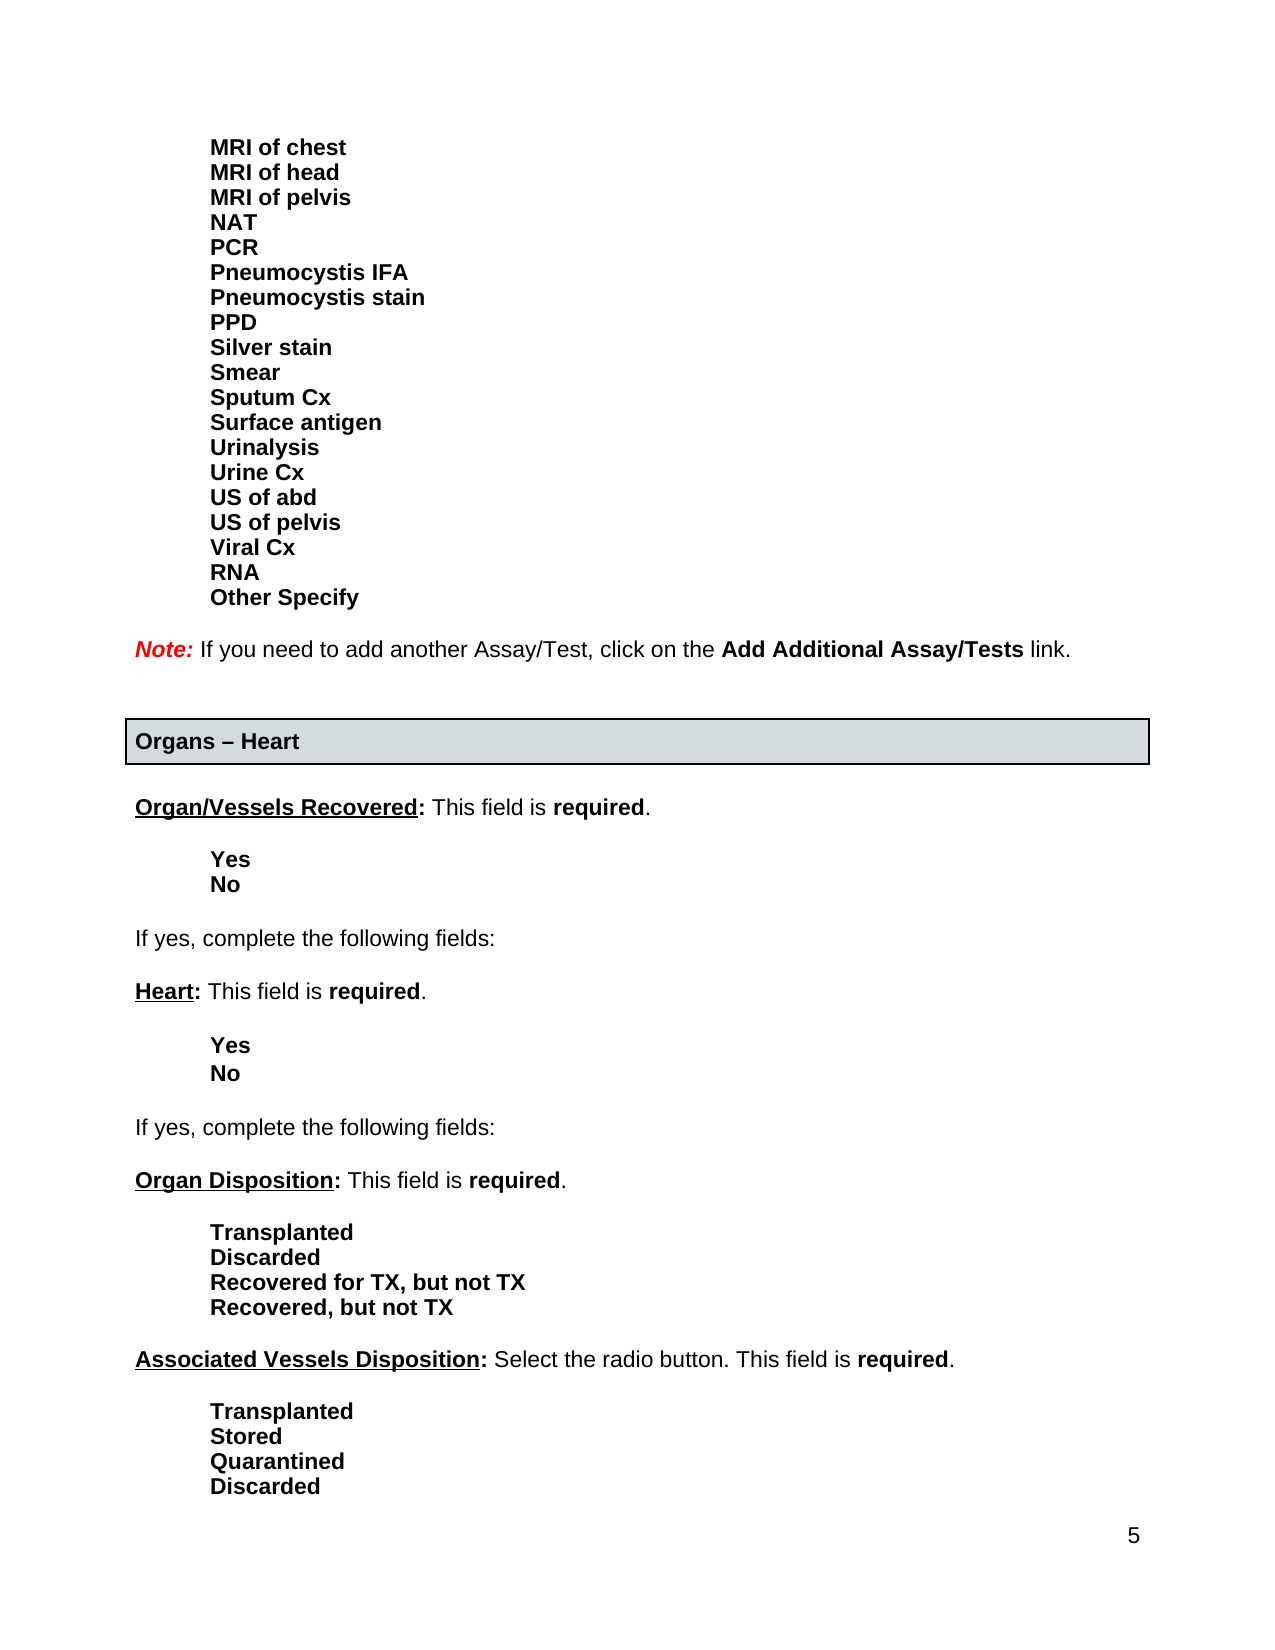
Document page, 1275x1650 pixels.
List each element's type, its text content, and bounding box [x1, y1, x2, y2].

text Discarded [210, 1246, 1140, 1271]
text Urinalysis [210, 435, 1140, 460]
text US of abd [210, 485, 1140, 510]
text NAT [210, 210, 1140, 235]
text Organ Disposition: This field is required. [135, 1167, 1140, 1193]
text If yes, complete the following fields: [135, 925, 1140, 978]
text If yes, complete the following fields: [135, 1114, 1140, 1166]
text Associated Vessels Disposition: Select the radio button. This field is required. [135, 1346, 1140, 1373]
text Transplanted [210, 1221, 1140, 1246]
text Discarded [210, 1475, 1140, 1500]
text RNA [210, 560, 1140, 585]
text MRI of head [210, 160, 1140, 185]
text No [210, 1059, 1140, 1086]
text Sputum Cx [210, 385, 1140, 410]
text Organ/Vessels Recovered: This field is required. [135, 794, 1140, 820]
text Surface antigen [210, 410, 1140, 435]
text Heart: This field is required. [135, 978, 1140, 1005]
text US of pelvis [210, 510, 1140, 535]
text Recovered for TX, but not TX [210, 1271, 1140, 1296]
text Note: If you need to add another Assay/Test, click on the Add Additional Assay/Tests link. [135, 636, 1140, 662]
text Yes [210, 847, 1140, 872]
text MRI of chest [210, 135, 1140, 160]
text No [210, 872, 1140, 897]
text Silver stain [210, 335, 1140, 360]
text Smear [210, 360, 1140, 385]
text Viral Cx [210, 535, 1140, 560]
text Pneumocystis IFA [210, 260, 1140, 285]
text Pneumocystis stain [210, 285, 1140, 310]
text Quarantined [210, 1450, 1140, 1475]
text Stored [210, 1425, 1140, 1450]
subtitle Organs – Heart [127, 720, 1148, 763]
text Recovered, but not TX [210, 1296, 1140, 1346]
text MRI of pelvis [210, 185, 1140, 210]
text PPD [210, 310, 1140, 335]
text Transplanted [210, 1400, 1140, 1425]
text Yes [210, 1032, 1140, 1059]
text Other Specify [210, 585, 1140, 610]
text PCR [210, 235, 1140, 260]
text Urine Cx [210, 460, 1140, 485]
